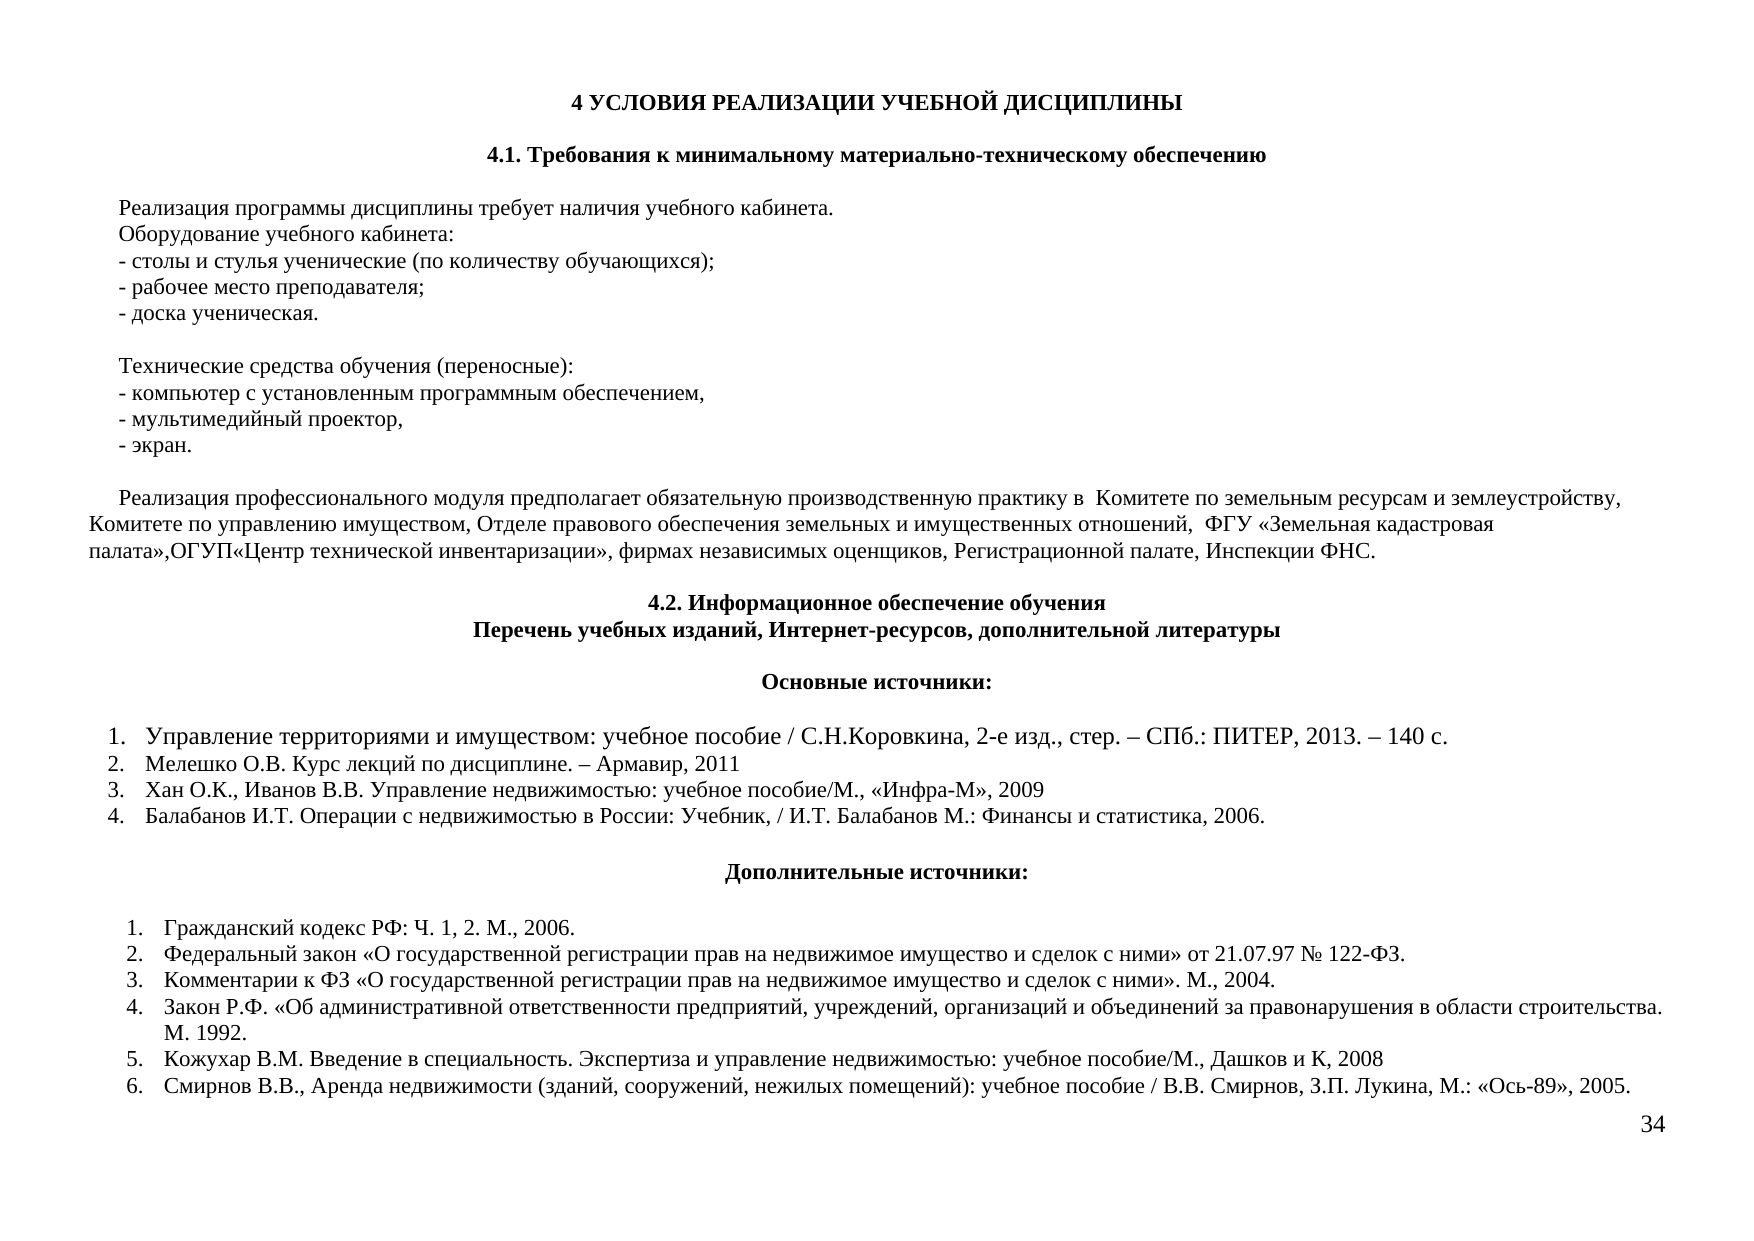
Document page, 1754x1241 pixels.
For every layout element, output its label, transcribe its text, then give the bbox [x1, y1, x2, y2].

text - экран. [89, 431, 1665, 458]
text - компьютер с установленным программным обеспечением, [89, 378, 1665, 405]
list Закон Р.Ф. «Об административной ответственности предприятий, учреждений, организаций и объединений за правонарушения в области строительства. М. 1992. [126, 993, 1665, 1045]
text Дополнительные источники: [89, 858, 1665, 884]
list Мелешко О.В. Курс лекций по дисциплине. – Армавир, 2011 [107, 750, 1665, 776]
text 4.1. Требования к минимальному материально-техническому обеспечению [89, 141, 1665, 168]
list Комментарии к ФЗ «О государственной регистрации прав на недвижимое имущество и сделок с ними». М., 2004. [126, 966, 1665, 993]
text Оборудование учебного кабинета: [89, 220, 1665, 247]
text - столы и стулья ученические (по количеству обучающихся); [89, 247, 1665, 273]
subtitle Реализация профессионального модуля предполагает обязательную производственную практику в Комитете по земельным ресурсам и землеустройству, Комитете по управлению имуществом, Отделе правового обеспечения земельных и имущественных отношений, ФГУ «Земельная кадастровая палата»,ОГУП«Центр технической инвентаризации», фирмах независимых оценщиков, Регистрационной палате, Инспекции ФНС. [89, 484, 1665, 563]
text Технические средства обучения (переносные): [89, 352, 1665, 378]
text - доска ученическая. [89, 299, 1665, 326]
list Смирнов В.В., Аренда недвижимости (зданий, сооружений, нежилых помещений): учебное пособие / В.В. Смирнов, З.П. Лукина, М.: «Ось-89», 2005. [126, 1072, 1665, 1098]
list Федеральный закон «О государственной регистрации прав на недвижимое имущество и сделок с ними» от 21.07.97 № 122-ФЗ. [126, 940, 1665, 966]
text Основные источники: [89, 668, 1665, 695]
subtitle 4.2. Информационное обеспечение обучения [89, 589, 1665, 616]
text - мультимедийный проектор, [89, 405, 1665, 431]
list Хан О.К., Иванов В.В. Управление недвижимостью: учебное пособие/М., «Инфра-М», 2009 [107, 776, 1665, 803]
list Управление территориями и имуществом: учебное пособие / С.Н.Коровкина, 2-е изд., стер. – СПб.: ПИТЕР, 2013. – 140 с. [107, 721, 1665, 750]
text - рабочее место преподавателя; [89, 273, 1665, 299]
list Балабанов И.Т. Операции с недвижимостью в России: Учебник, / И.Т. Балабанов М.: Финансы и статистика, 2006. [107, 803, 1665, 829]
text Реализация программы дисциплины требует наличия учебного кабинета. [89, 194, 1665, 220]
list Кожухар В.М. Введение в специальность. Экспертиза и управление недвижимостью: учебное пособие/М., Дашков и К, 2008 [126, 1045, 1665, 1072]
list Гражданский кодекс РФ: Ч. 1, 2. М., 2006. [126, 914, 1665, 940]
text Перечень учебных изданий, Интернет-ресурсов, дополнительной литературы [89, 616, 1665, 642]
text 4 УСЛОВИЯ РЕАЛИЗАЦИИ УЧЕБНОЙ ДИСЦИПЛИНЫ [89, 89, 1665, 115]
